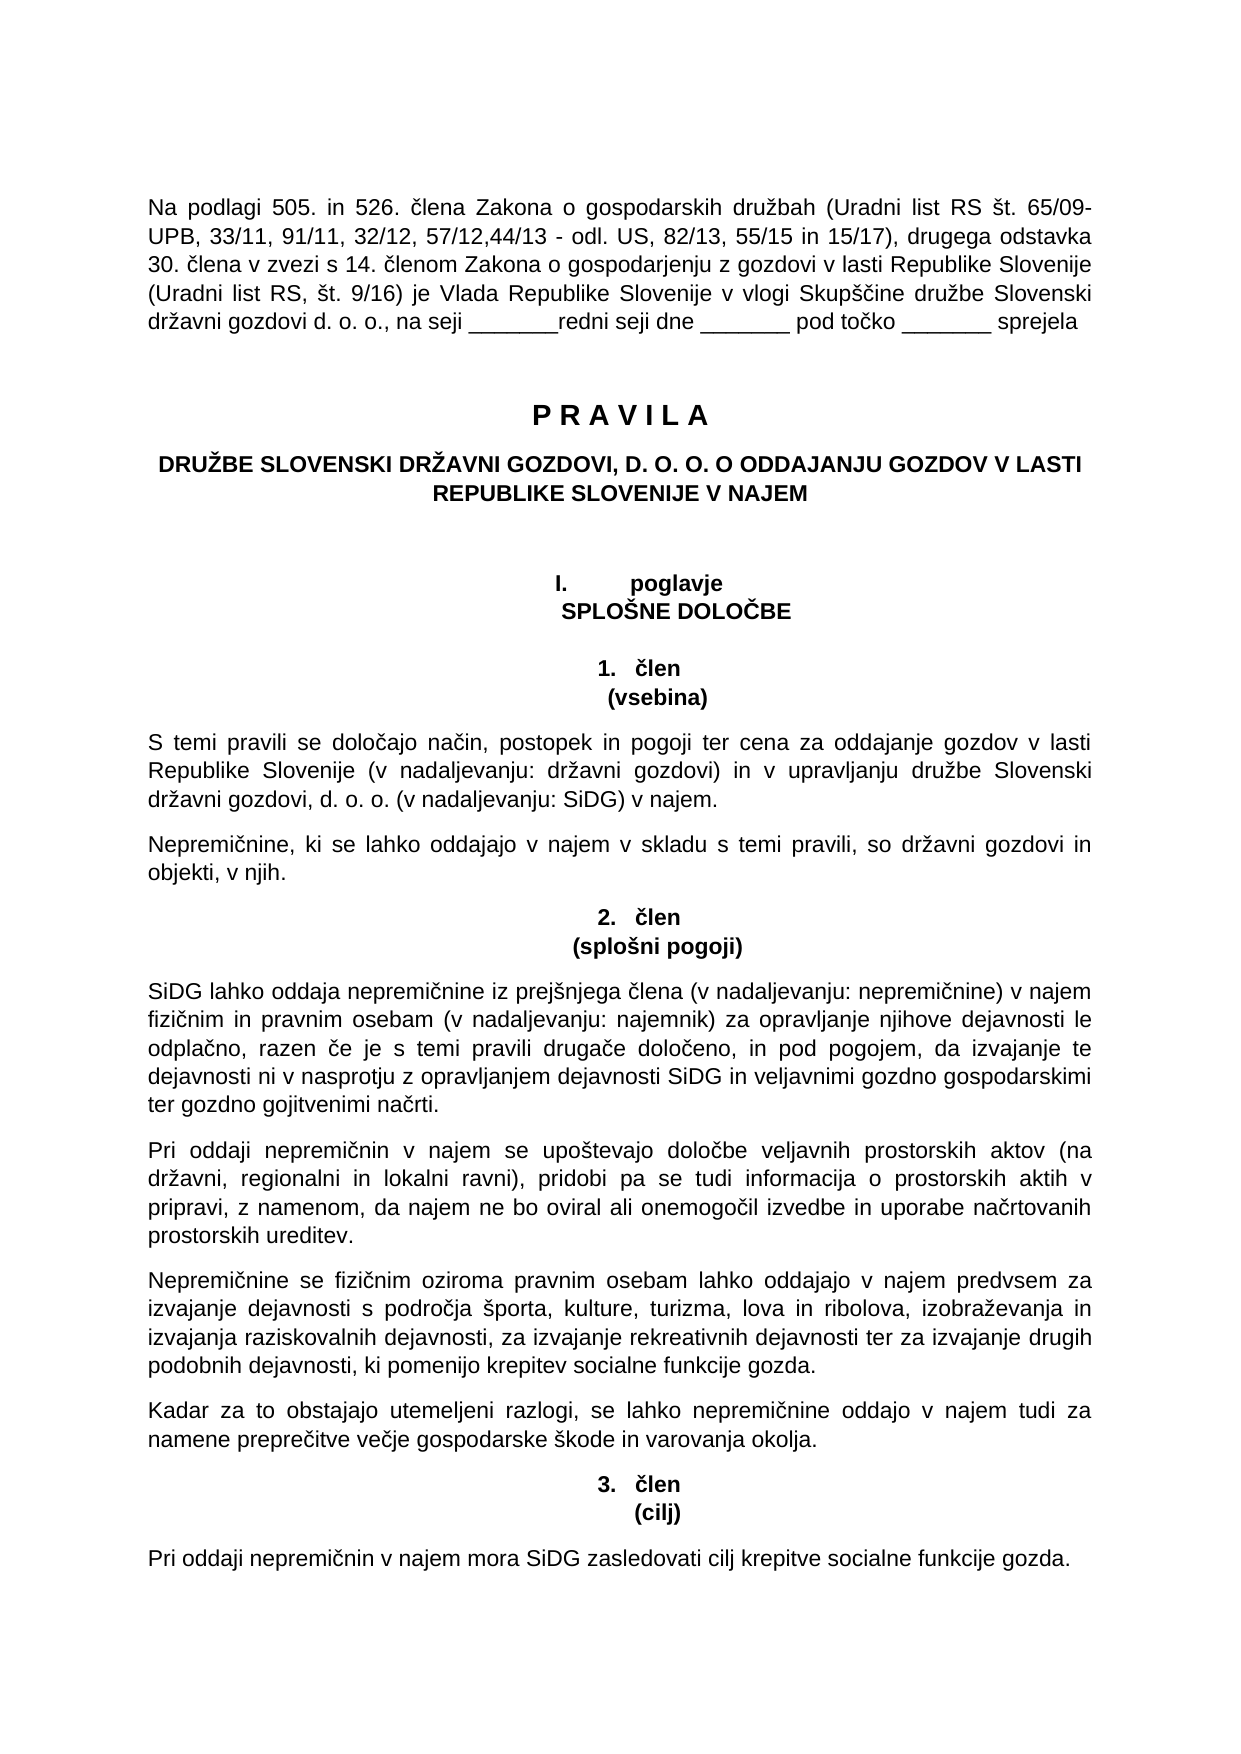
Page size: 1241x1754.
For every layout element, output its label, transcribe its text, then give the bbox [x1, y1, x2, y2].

list poglavje [185, 570, 1093, 596]
list člen [185, 904, 1093, 931]
list (vsebina) [223, 683, 1093, 710]
text P R A V I L A [148, 398, 1093, 432]
text Pri oddaji nepremičnin v najem se upoštevajo določbe veljavnih prostorskih aktov (na državni, regionalni in lokalni ravni), pridobi pa se tudi informacija o prostorskih aktih v pripravi, z namenom, da najem ne bo oviral ali onemogočil izvedbe in uporabe načrtovanih prostorskih ureditev. [148, 1137, 1093, 1248]
text Nepremičnine, ki se lahko oddajajo v najem v skladu s temi pravili, so državni gozdovi in objekti, v njih. [148, 831, 1093, 885]
text Kadar za to obstajajo utemeljeni razlogi, se lahko nepremičnine oddajo v najem tudi za namene preprečitve večje gospodarske škode in varovanja okolja. [148, 1397, 1093, 1452]
text DRUŽBE SLOVENSKI DRŽAVNI GOZDOVI, D. O. O. O ODDAJANJU GOZDOV V LASTI REPUBLIKE SLOVENIJE V NAJEM [148, 451, 1093, 506]
list SPLOŠNE DOLOČBE [260, 598, 1093, 624]
text S temi pravili se določajo način, postopek in pogoji ter cena za oddajanje gozdov v lasti Republike Slovenije (v nadaljevanju: državni gozdovi) in v upravljanju družbe Slovenski državni gozdovi, d. o. o. (v nadaljevanju: SiDG) v najem. [148, 729, 1093, 812]
list (splošni pogoji) [223, 933, 1093, 959]
text SiDG lahko oddaja nepremičnine iz prejšnjega člena (v nadaljevanju: nepremičnine) v najem fizičnim in pravnim osebam (v nadaljevanju: najemnik) za opravljanje njihove dejavnosti le odplačno, razen če je s temi pravili drugače določeno, in pod pogojem, da izvajanje te dejavnosti ni v nasprotju z opravljanjem dejavnosti SiDG in veljavnimi gozdno gospodarskimi ter gozdno gojitvenimi načrti. [148, 978, 1093, 1118]
text Pri oddaji nepremičnin v najem mora SiDG zasledovati cilj krepitve socialne funkcije gozda. [148, 1544, 1093, 1571]
list člen [185, 655, 1093, 681]
text Nepremičnine se fizičnim oziroma pravnim osebam lahko oddajajo v najem predvsem za izvajanje dejavnosti s področja športa, kulture, turizma, lova in ribolova, izobraževanja in izvajanja raziskovalnih dejavnosti, za izvajanje rekreativnih dejavnosti ter za izvajanje drugih podobnih dejavnosti, ki pomenijo krepitev socialne funkcije gozda. [148, 1267, 1093, 1379]
text Na podlagi 505. in 526. člena Zakona o gospodarskih družbah (Uradni list RS št. 65/09- UPB, 33/11, 91/11, 32/12, 57/12,44/13 - odl. US, 82/13, 55/15 in 15/17), drugega odstavka 30. člena v zvezi s 14. členom Zakona o gospodarjenju z gozdovi v lasti Republike Slovenije (Uradni list RS, št. 9/16) je Vlada Republike Slovenije v vlogi Skupščine družbe Slovenski državni gozdovi d. o. o., na seji _______redni seji dne _______ pod točko _______ sprejela [148, 194, 1093, 334]
list (cilj) [223, 1499, 1093, 1526]
list člen [185, 1471, 1093, 1497]
